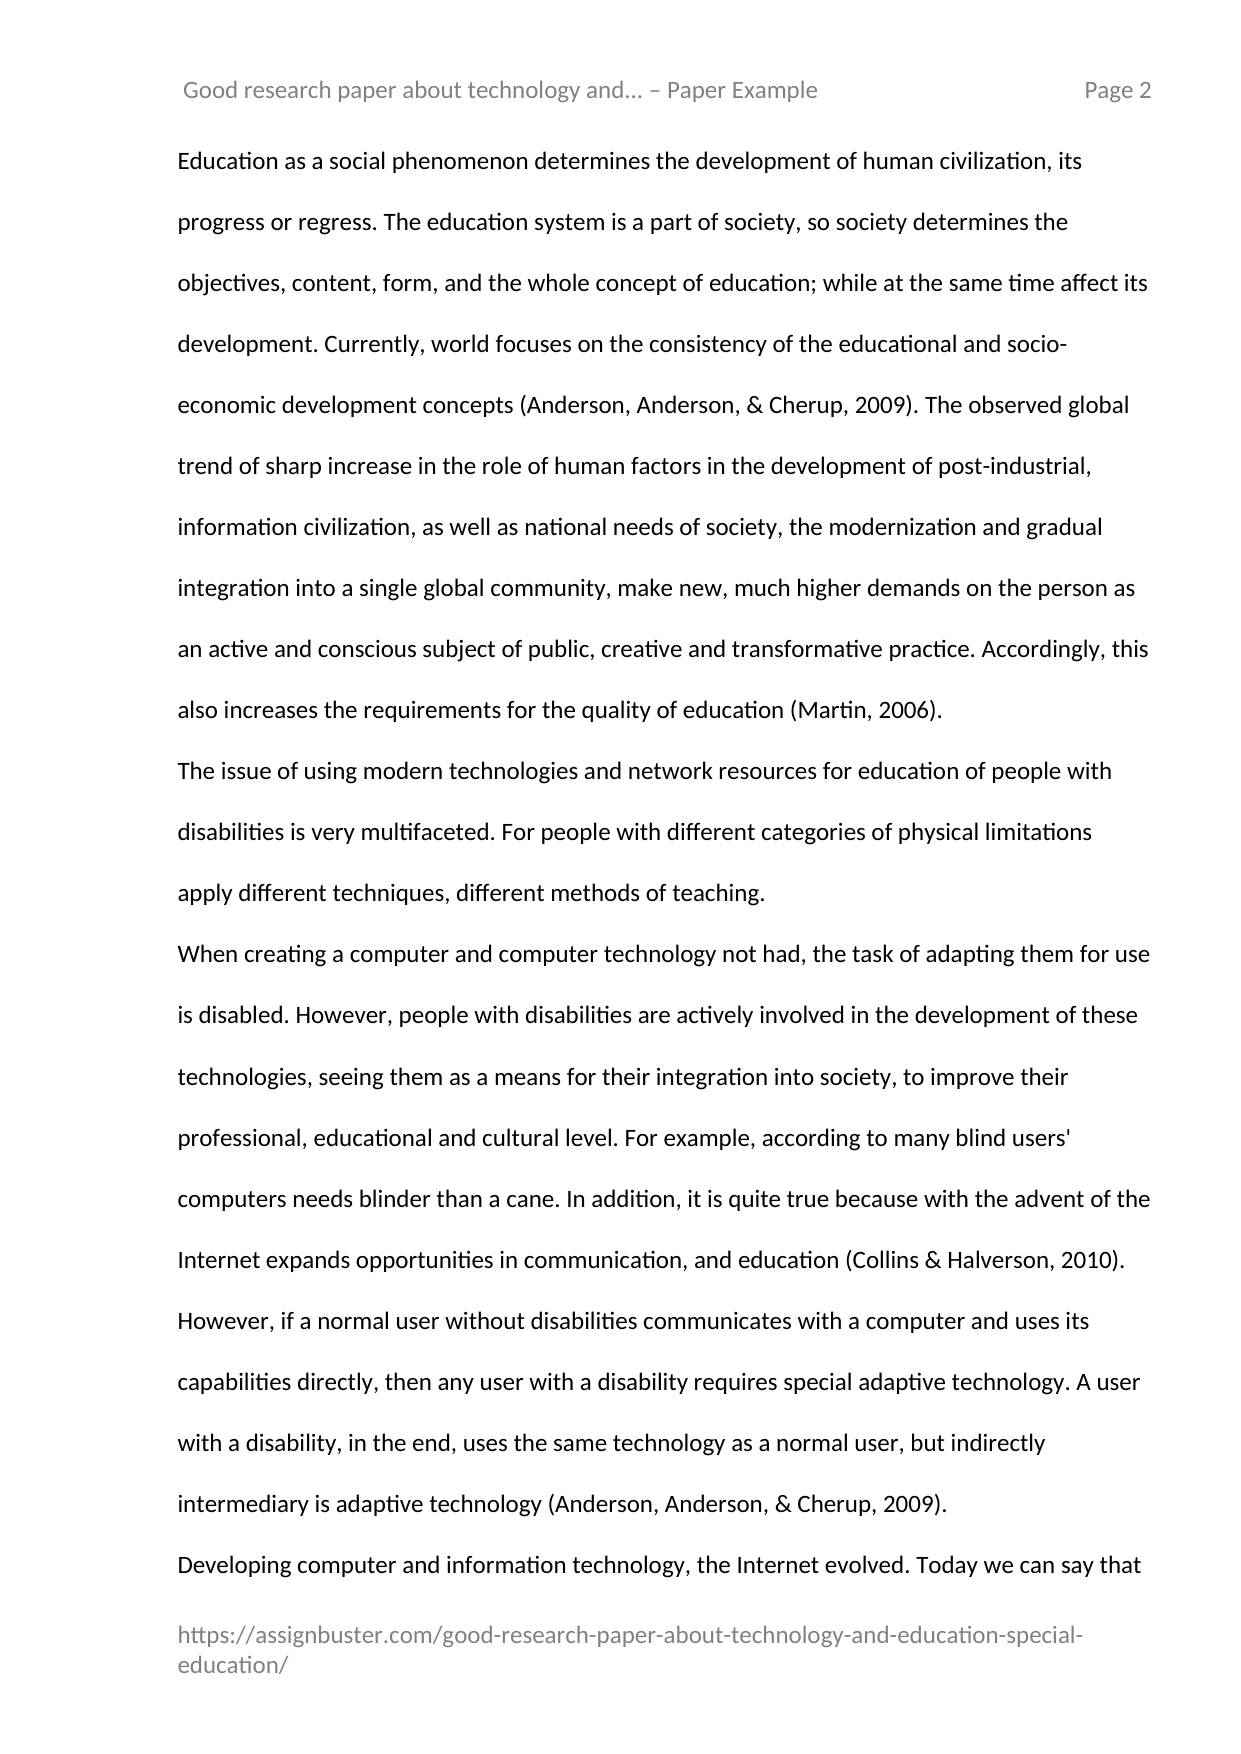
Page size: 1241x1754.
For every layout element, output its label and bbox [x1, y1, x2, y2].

text [177, 145, 1152, 1579]
